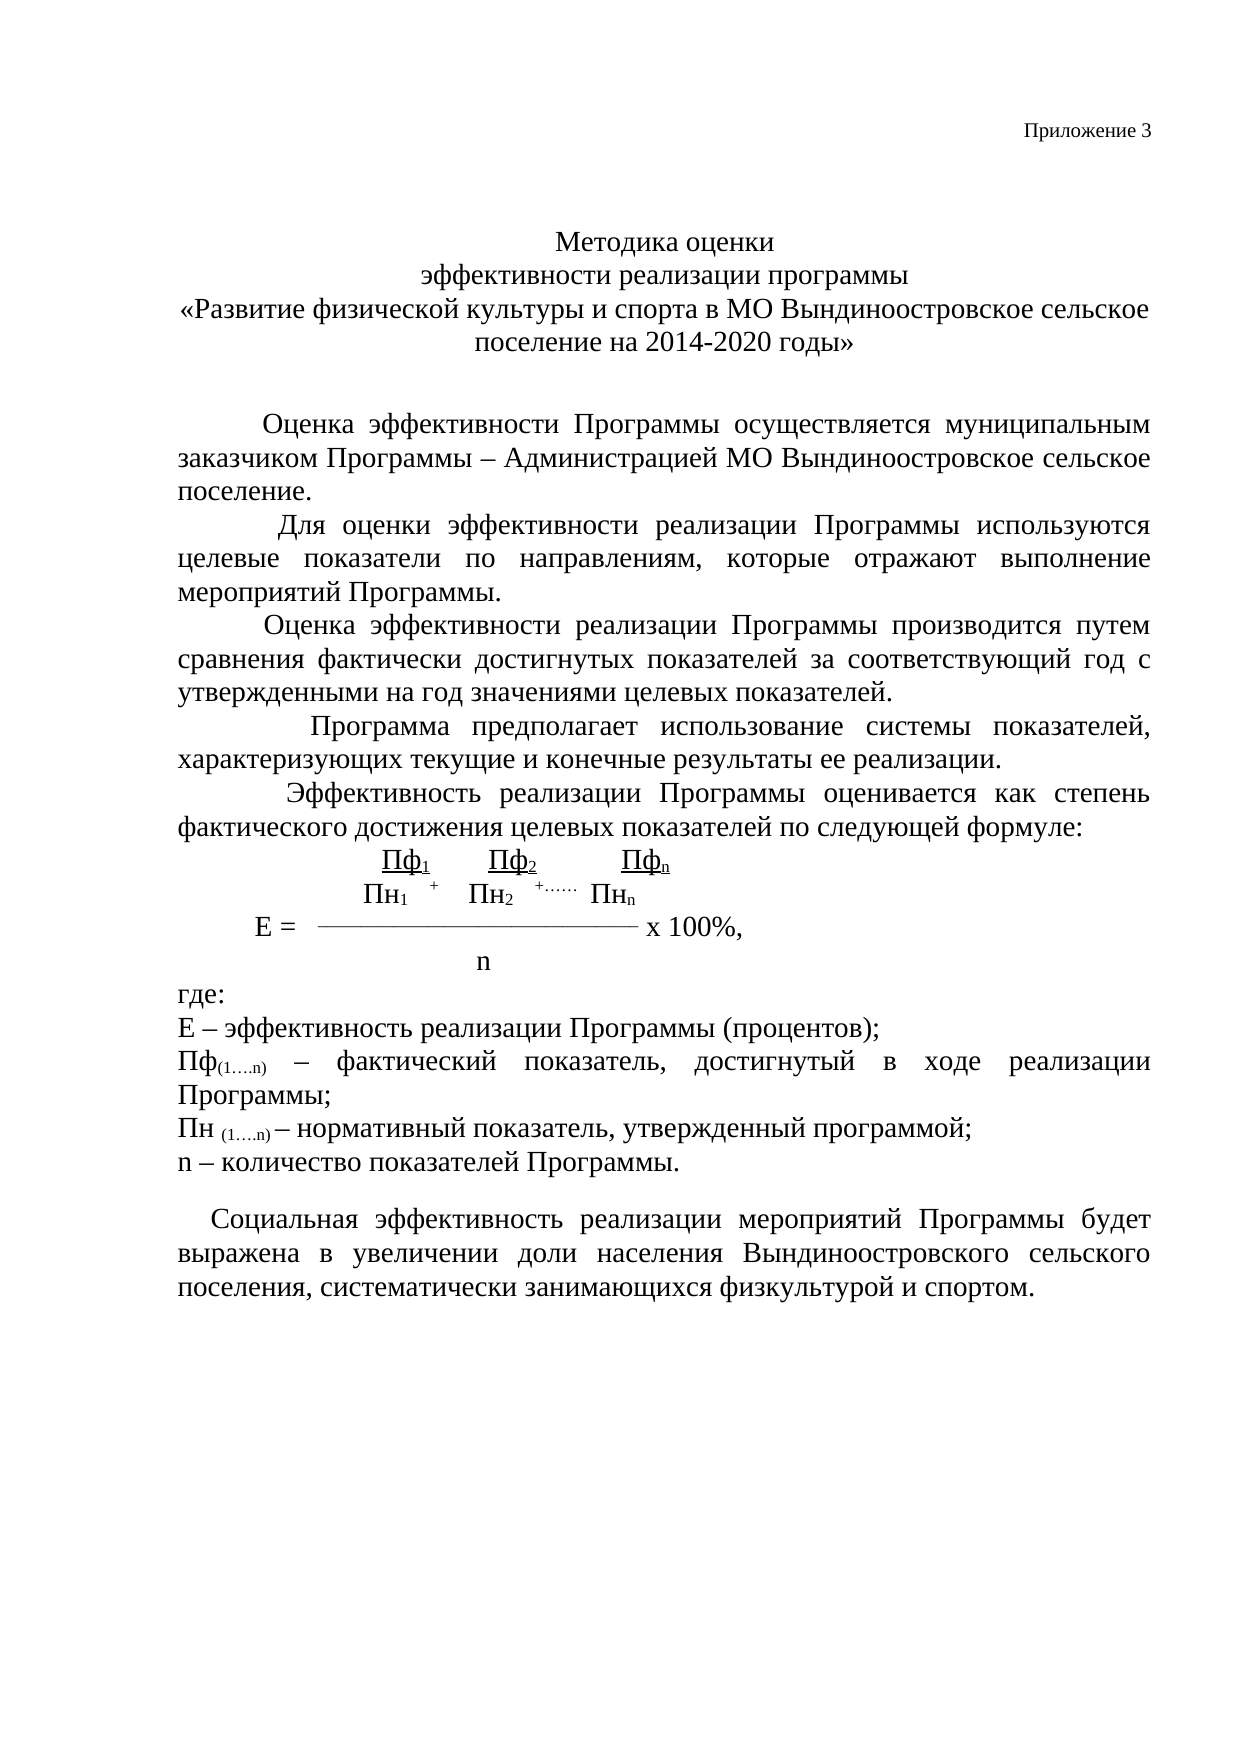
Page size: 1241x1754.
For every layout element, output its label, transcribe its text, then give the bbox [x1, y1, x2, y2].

text Пн (1….n) – нормативный показатель, утвержденный программой; [177, 1111, 1152, 1144]
text где: [177, 976, 1152, 1010]
text Пф1 Пф2 Пфn [177, 842, 1152, 876]
text Программа предполагает использование системы показателей, характеризующих текущие и конечные результаты ее реализации. [177, 708, 1152, 775]
text Пн1 + Пн2 +…… Пнn [177, 876, 1152, 909]
text n – количество показателей Программы. [177, 1144, 1152, 1178]
text Пф(1….n) – фактический показатель, достигнутый в ходе реализации Программы; [177, 1043, 1152, 1111]
text E = ______________________________________ х 100%, [177, 909, 1152, 943]
text Приложение 3 [177, 118, 1152, 142]
text E – эффективность реализации Программы (процентов); [177, 1010, 1152, 1043]
text Оценка эффективности Программы осуществляется муниципальным заказчиком Программы – Администрацией МО Вындиноостровское сельское поселение. [177, 406, 1152, 507]
text Социальная эффективность реализации мероприятий Программы будет выражена в увеличении доли населения Вындиноостровского сельского поселения, систематически занимающихся физкультурой и спортом. [177, 1202, 1152, 1302]
text Методика оценки [177, 224, 1152, 257]
text «Развитие физической культуры и спорта в МО Вындиноостровское сельское поселение на 2014-2020 годы» [177, 291, 1152, 358]
text эффективности реализации программы [177, 257, 1152, 291]
text Оценка эффективности реализации Программы производится путем сравнения фактически достигнутых показателей за соответствующий год с утвержденными на год значениями целевых показателей. [177, 607, 1152, 708]
text Эффективность реализации Программы оценивается как степень фактического достижения целевых показателей по следующей формуле: [177, 775, 1152, 842]
text Для оценки эффективности реализации Программы используются целевые показатели по направлениям, которые отражают выполнение мероприятий Программы. [177, 507, 1152, 607]
text n [177, 943, 1152, 976]
